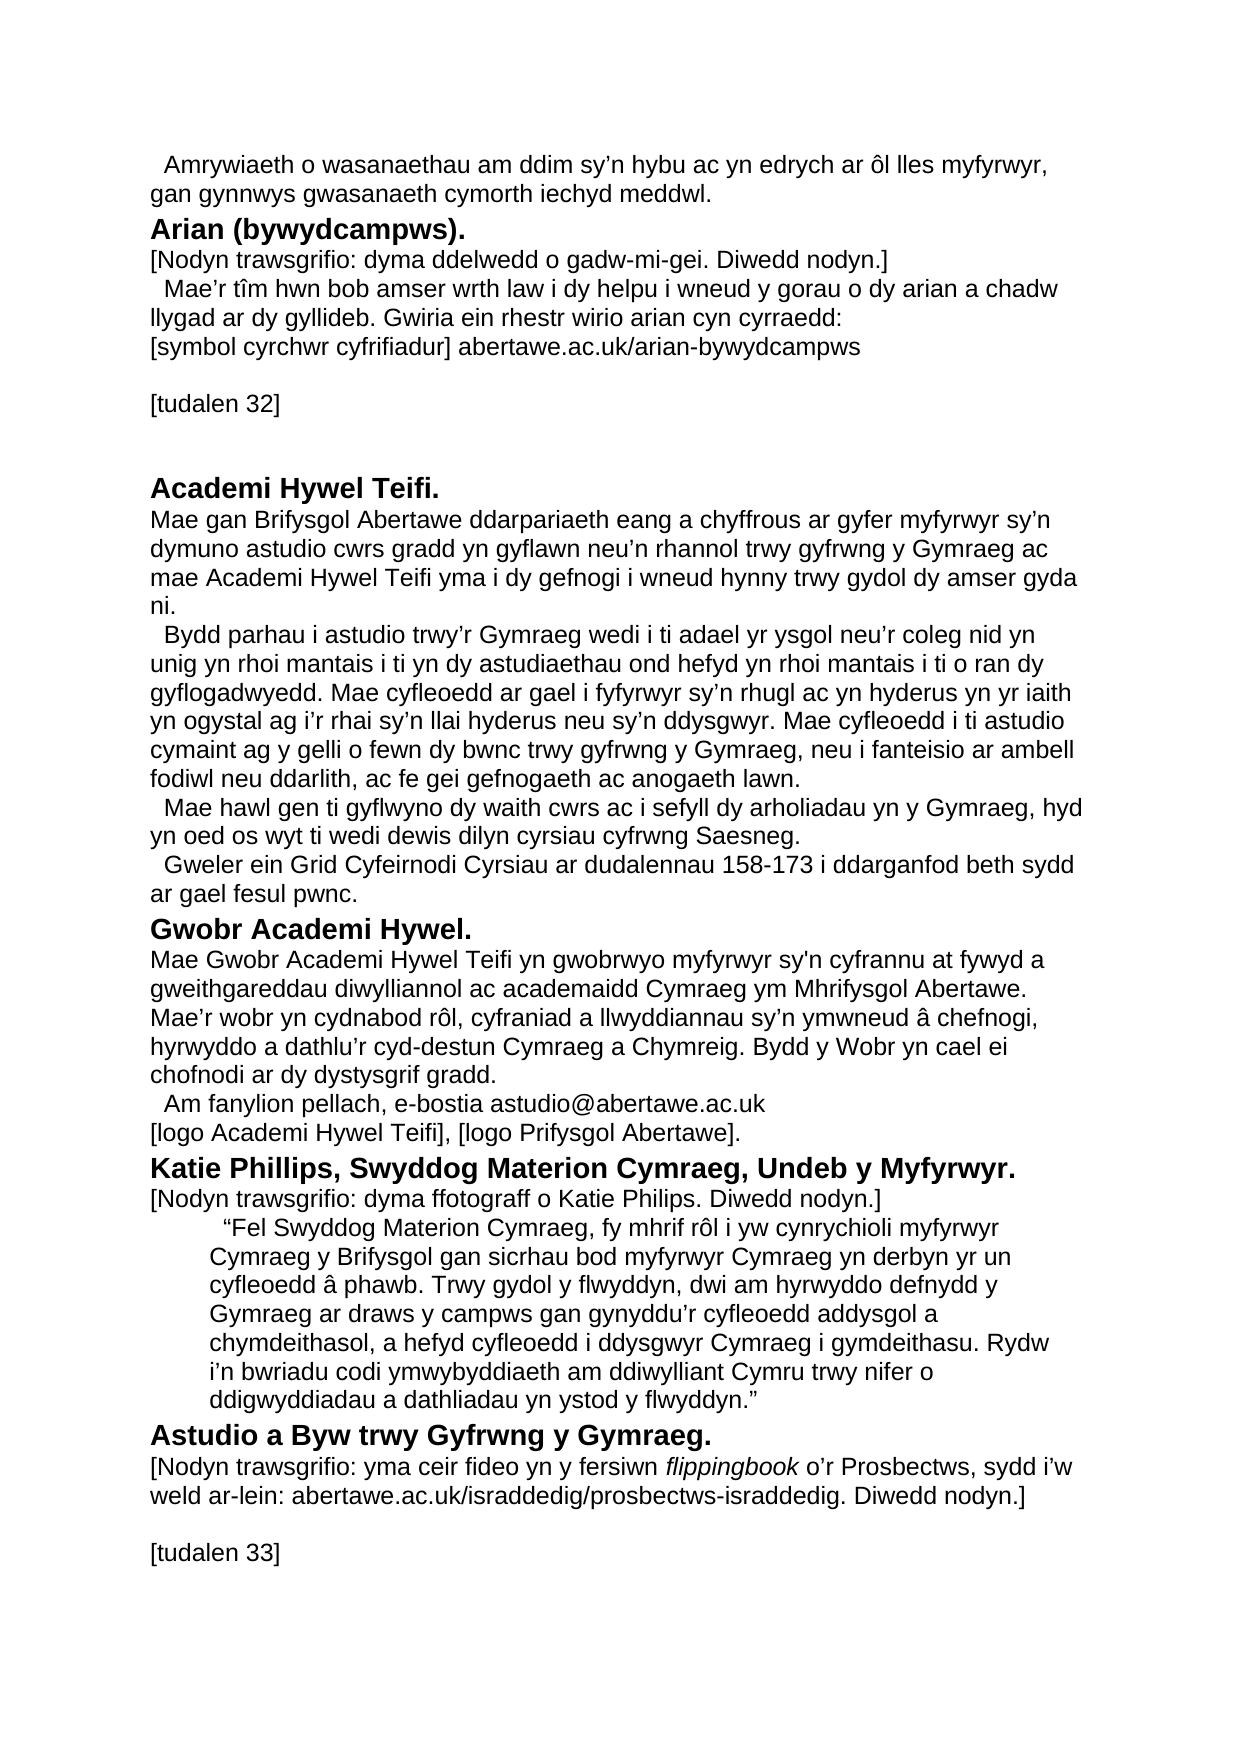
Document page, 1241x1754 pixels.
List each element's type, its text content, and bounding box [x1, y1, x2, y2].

text Mae hawl gen ti gyflwyno dy waith cwrs ac i sefyll dy arholiadau yn y Gymraeg, hyd yn oed os wyt ti wedi dewis dilyn cyrsiau cyfrwng Saesneg. [150, 792, 1090, 850]
text Mae gan Brifysgol Abertawe ddarpariaeth eang a chyffrous ar gyfer myfyrwyr sy’n dymuno astudio cwrs gradd yn gyflawn neu’n rhannol trwy gyfrwng y Gymraeg ac mae Academi Hywel Teifi yma i dy gefnogi i wneud hynny trwy gydol dy amser gyda ni. [150, 505, 1090, 620]
text Mae’r tîm hwn bob amser wrth law i dy helpu i wneud y gorau o dy arian a chadw llygad ar dy gyllideb. Gwiria ein rhestr wirio arian cyn cyrraedd: [150, 274, 1090, 331]
text Gweler ein Grid Cyfeirnodi Cyrsiau ar dudalennau 158-173 i ddarganfod beth sydd ar gael fesul pwnc. [150, 850, 1090, 907]
subtitle Astudio a Byw trwy Gyfrwng y Gymraeg. [150, 1418, 1090, 1452]
text “Fel Swyddog Materion Cymraeg, fy mhrif rôl i yw cynrychioli myfyrwyr Cymraeg y Brifysgol gan sicrhau bod myfyrwyr Cymraeg yn derbyn yr un cyfleoedd â phawb. Trwy gydol y flwyddyn, dwi am hyrwyddo defnydd y Gymraeg ar draws y campws gan gynyddu’r cyfleoedd addysgol a chymdeithasol, a hefyd cyfleoedd i ddysgwyr Cymraeg i gymdeithasu. Rydw i’n bwriadu codi ymwybyddiaeth am ddiwylliant Cymru trwy nifer o ddigwyddiadau a dathliadau yn ystod y flwyddyn.” [209, 1213, 1078, 1414]
subtitle Gwobr Academi Hywel. [150, 912, 1090, 945]
subtitle Academi Hywel Teifi. [150, 471, 1090, 505]
text [Nodyn trawsgrifio: yma ceir fideo yn y fersiwn flippingbook o’r Prosbectws, sydd i’w weld ar-lein: abertawe.ac.uk/israddedig/prosbectws-israddedig. Diwedd nodyn.] [150, 1452, 1090, 1509]
text Am fanylion pellach, e-bostia astudio@abertawe.ac.uk [150, 1089, 1090, 1118]
text [symbol cyrchwr cyfrifiadur] abertawe.ac.uk/arian-bywydcampws [150, 331, 1090, 360]
text [Nodyn trawsgrifio: dyma ddelwedd o gadw-mi-gei. Diwedd nodyn.] [150, 245, 1090, 274]
subtitle Katie Phillips, Swyddog Materion Cymraeg, Undeb y Myfyrwyr. [150, 1151, 1090, 1184]
text Amrywiaeth o wasanaethau am ddim sy’n hybu ac yn edrych ar ôl lles myfyrwyr, gan gynnwys gwasanaeth cymorth iechyd meddwl. [150, 150, 1090, 207]
text [tudalen 32] [150, 389, 1090, 418]
subtitle Arian (bywydcampws). [150, 212, 1090, 245]
text [tudalen 33] [150, 1538, 1090, 1567]
text [logo Academi Hywel Teifi], [logo Prifysgol Abertawe]. [150, 1118, 1090, 1146]
text Mae Gwobr Academi Hywel Teifi yn gwobrwyo myfyrwyr sy'n cyfrannu at fywyd a gweithgareddau diwylliannol ac academaidd Cymraeg ym Mhrifysgol Abertawe. Mae’r wobr yn cydnabod rôl, cyfraniad a llwyddiannau sy’n ymwneud â chefnogi, hyrwyddo a dathlu’r cyd-destun Cymraeg a Chymreig. Bydd y Wobr yn cael ei chofnodi ar dy dystysgrif gradd. [150, 945, 1090, 1089]
text Bydd parhau i astudio trwy’r Gymraeg wedi i ti adael yr ysgol neu’r coleg nid yn unig yn rhoi mantais i ti yn dy astudiaethau ond hefyd yn rhoi mantais i ti o ran dy gyflogadwyedd. Mae cyfleoedd ar gael i fyfyrwyr sy’n rhugl ac yn hyderus yn yr iaith yn ogystal ag i’r rhai sy’n llai hyderus neu sy’n ddysgwyr. Mae cyfleoedd i ti astudio cymaint ag y gelli o fewn dy bwnc trwy gyfrwng y Gymraeg, neu i fanteisio ar ambell fodiwl neu ddarlith, ac fe gei gefnogaeth ac anogaeth lawn. [150, 620, 1090, 792]
text [Nodyn trawsgrifio: dyma ffotograff o Katie Philips. Diwedd nodyn.] [150, 1184, 1090, 1213]
